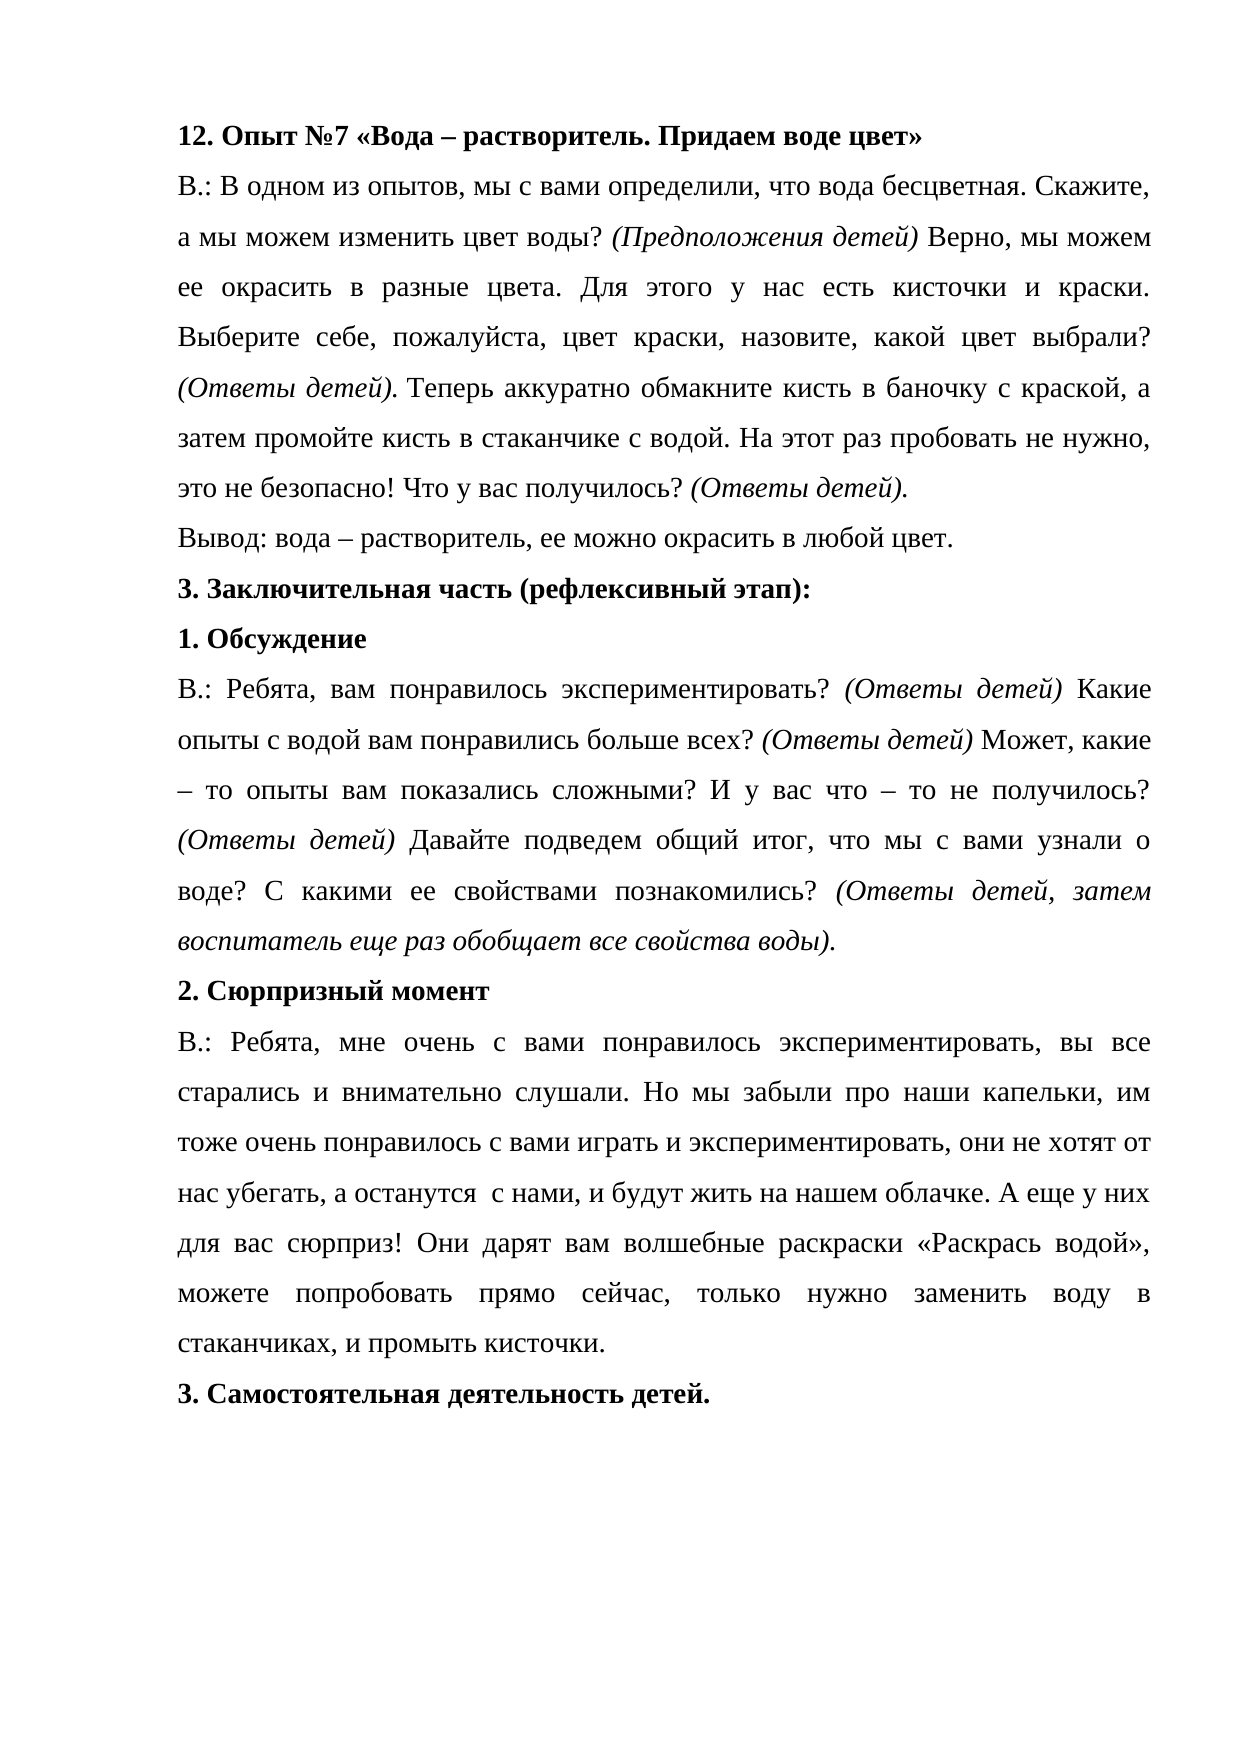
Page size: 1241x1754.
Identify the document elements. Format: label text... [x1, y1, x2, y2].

text В.: Ребята, вам понравилось экспериментировать? (Ответы детей) Какие опыты с водой вам понравились больше всех? (Ответы детей) Может, какие – то опыты вам показались сложными? И у вас что – то не получилось? (Ответы детей) Давайте подведем общий итог, что мы с вами узнали о воде? С какими ее свойствами познакомились? (Ответы детей, затем воспитатель еще раз обобщает все свойства воды). [177, 672, 1152, 957]
text 3. Заключительная часть (рефлексивный этап): [177, 571, 1152, 604]
text В.: В одном из опытов, мы с вами определили, что вода бесцветная. Скажите, а мы можем изменить цвет воды? (Предположения детей) Верно, мы можем ее окрасить в разные цвета. Для этого у нас есть кисточки и краски. Выберите себе, пожалуйста, цвет краски, назовите, какой цвет выбрали? (Ответы детей). Теперь аккуратно обмакните кисть в баночку с краской, а затем промойте кисть в стаканчике с водой. На этот раз пробовать не нужно, это не безопасно! Что у вас получилось? (Ответы детей). [177, 168, 1152, 504]
text Вывод: вода – растворитель, ее можно окрасить в любой цвет. [177, 521, 1152, 554]
text 3. Самостоятельная деятельность детей. [177, 1376, 1152, 1409]
text 2. Сюрпризный момент [177, 973, 1152, 1007]
text В.: Ребята, мне очень с вами понравилось экспериментировать, вы все старались и внимательно слушали. Но мы забыли про наши капельки, им тоже очень понравилось с вами играть и экспериментировать, они не хотят от нас убегать, а останутся с нами, и будут жить на нашем облачке. А еще у них для вас сюрприз! Они дарят вам волшебные раскраски «Раскрась водой», можете попробовать прямо сейчас, только нужно заменить воду в стаканчиках, и промыть кисточки. [177, 1024, 1152, 1359]
text 12. Опыт №7 «Вода – растворитель. Придаем воде цвет» [177, 118, 1152, 152]
text 1. Обсуждение [177, 621, 1152, 655]
